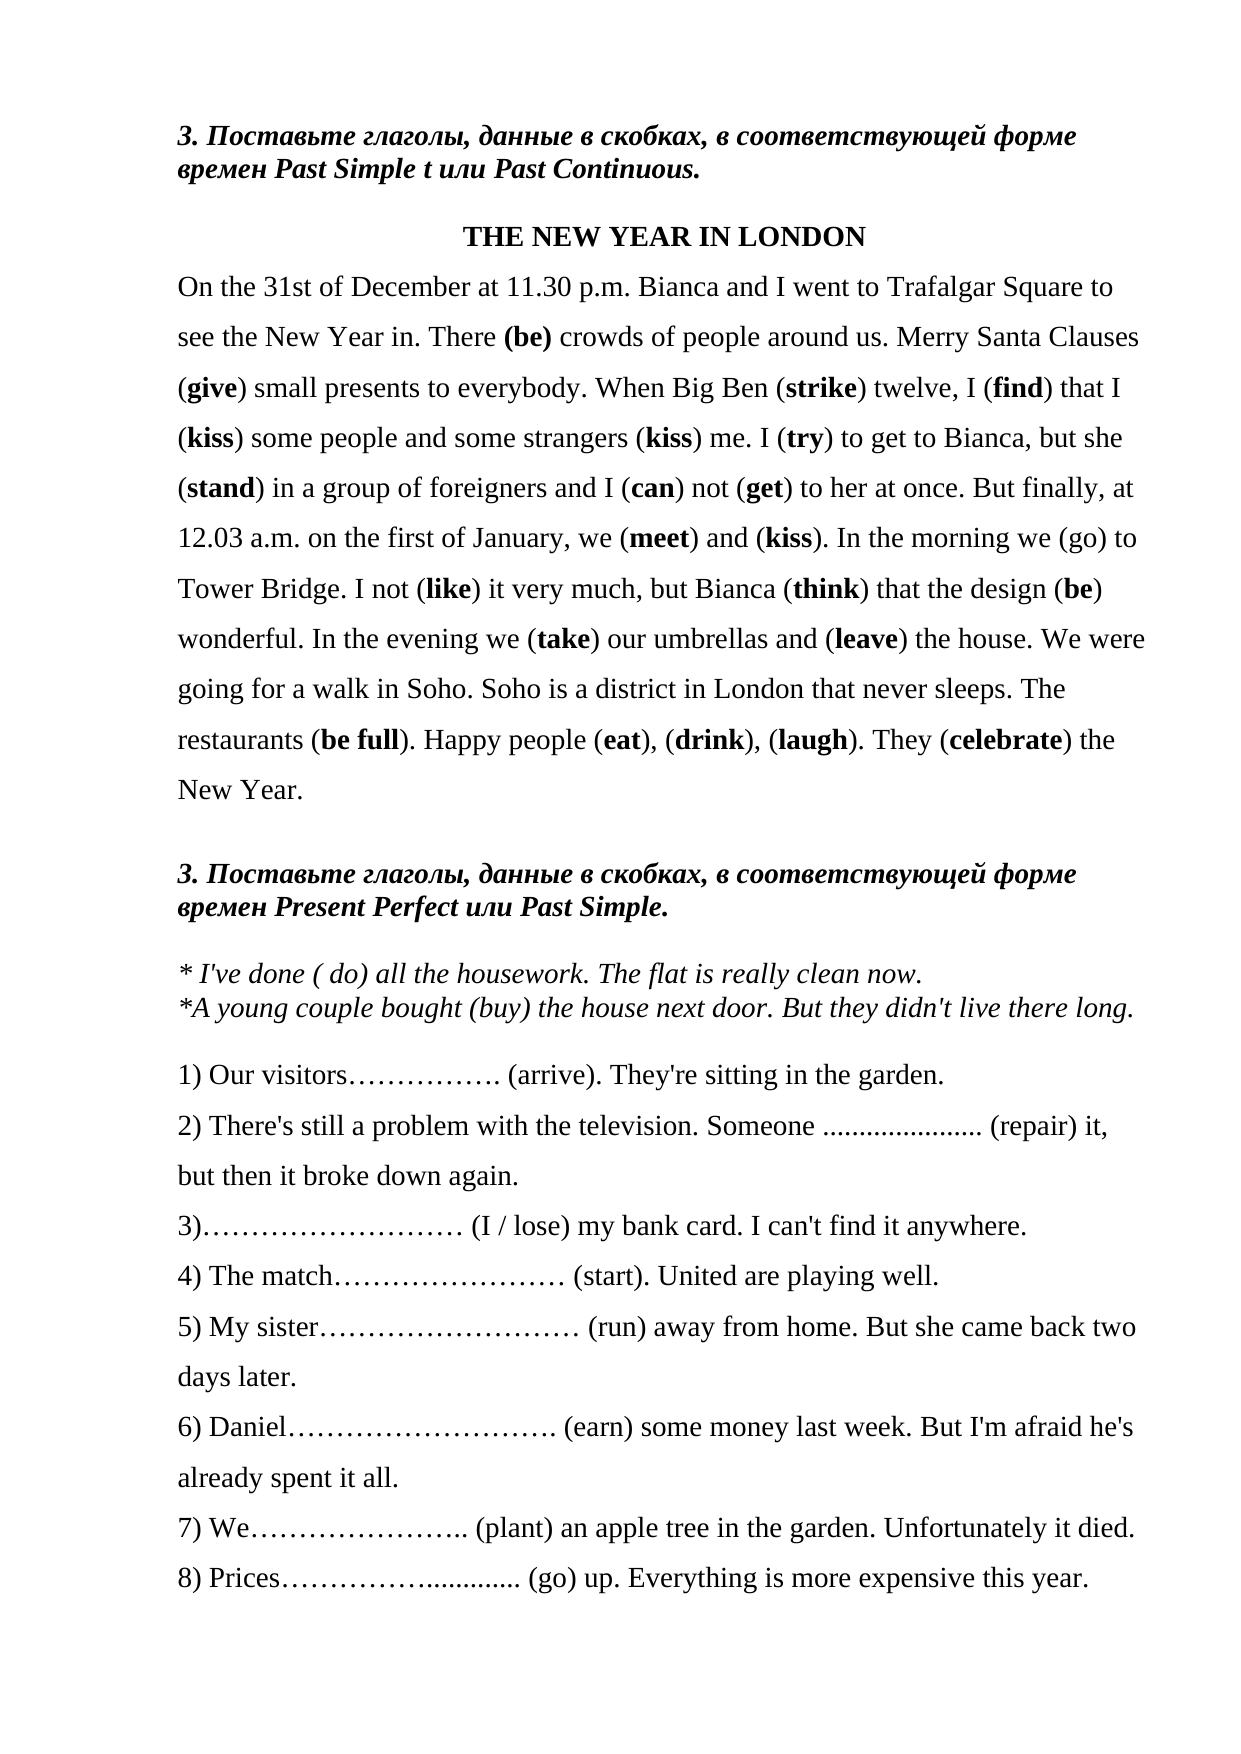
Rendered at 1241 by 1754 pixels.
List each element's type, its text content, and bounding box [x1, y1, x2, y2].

text 3)……………………… (I / lose) my bank card. I can't find it anywhere. [177, 1208, 1152, 1242]
text 7) We………………….. (plant) an apple tree in the garden. Unfortunately it died. [177, 1510, 1152, 1544]
text 1) Our visitors……………. (arrive). They're sitting in the garden. [177, 1057, 1152, 1091]
text 3. Поставьте глаголы, данные в скобках, в соответствующей форме времен Present Perfect или Past Simple. [177, 856, 1152, 923]
text * I've done ( do) all the housework. The flat is really clean now. [177, 957, 1152, 990]
text 3. Поставьте глаголы, данные в скобках, в соответствующей форме времен Past Simple t или Past Continuous. [177, 118, 1152, 185]
text but then it broke down again. [177, 1158, 1152, 1191]
text 4) The match…………………… (start). United are playing well. [177, 1258, 1152, 1292]
text (kiss) some people and some strangers (kiss) me. I (try) to get to Bianca, but she (stand) in a group of foreigners and I (can) not (get) to her at once. But finally, at 12.03 a.m. on the first of January, we (meet) and (kiss). In the morning we (go) to [177, 420, 1152, 554]
text On the 31st of December at 11.30 p.m. Bianca and I went to Trafalgar Square to see the New Year in. There (be) crowds of people around us. Merry Santa Clauses (give) small presents to everybody. When Big Ben (strike) twelve, I (find) that I [177, 269, 1152, 403]
text THE NEW YEAR IN LONDON [177, 219, 1152, 252]
text *A young couple bought (buy) the house next door. But they didn't live there long. [177, 990, 1152, 1024]
text 5) My sister……………………… (run) away from home. But she came back two days later. [177, 1309, 1152, 1393]
text 8) Prices……………............. (go) up. Everything is more expensive this year. [177, 1560, 1152, 1594]
text Tower Bridge. I not (like) it very much, but Bianca (think) that the design (be) wonderful. In the evening we (take) our umbrellas and (leave) the house. We were going for a walk in Soho. Soho is a district in London that never sleeps. The restaurants (be full). Happy people (eat), (drink), (laugh). They (celebrate) the New Year. [177, 571, 1152, 806]
text 2) There's still a problem with the television. Someone ...................... (repair) it, [177, 1108, 1152, 1141]
text 6) Daniel………………………. (earn) some money last week. But I'm afraid he's already spent it all. [177, 1409, 1152, 1493]
